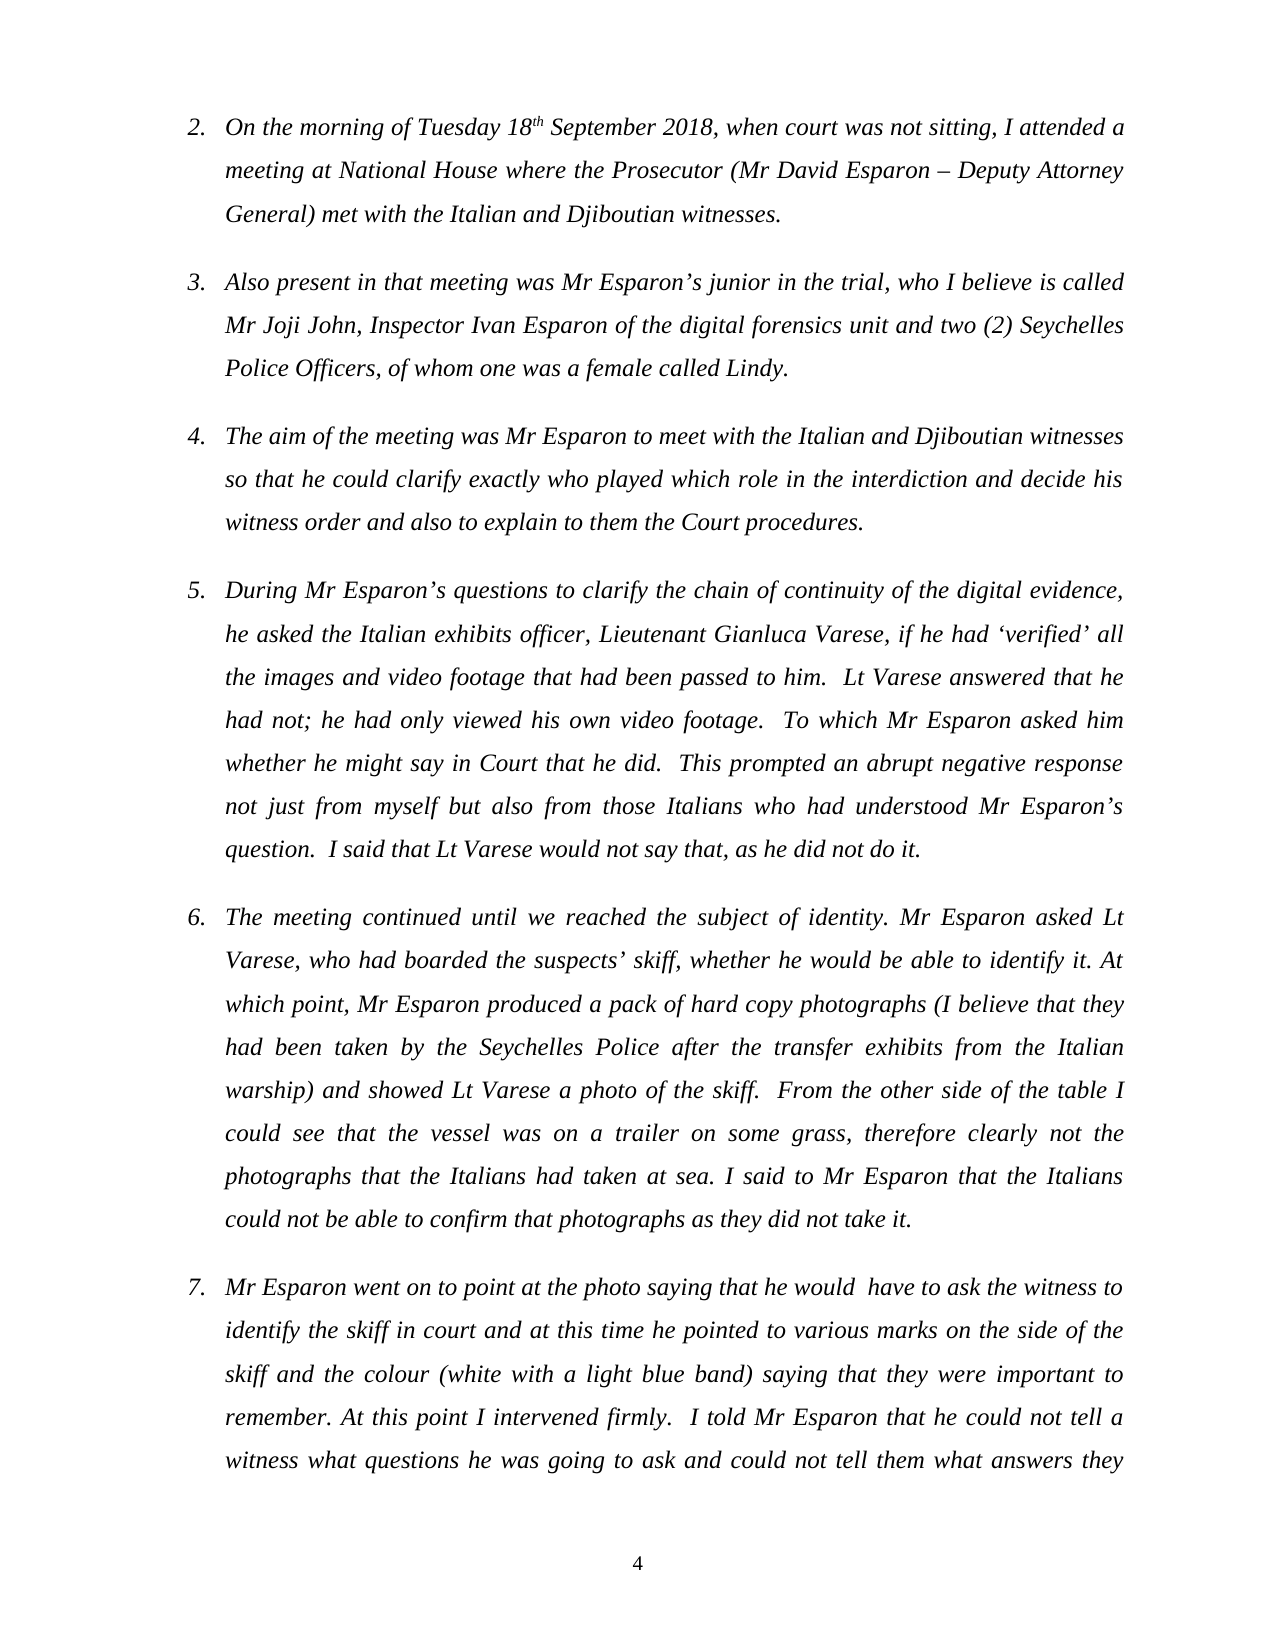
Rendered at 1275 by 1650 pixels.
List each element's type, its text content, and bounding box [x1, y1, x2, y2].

list 2. On the morning of Tuesday 18th September 2018, when court was not sitting, I attended a meeting at National House where the Prosecutor (Mr David Esparon – Deputy Attorney General) met with the Italian and Djiboutian witnesses. [187, 112, 1125, 227]
list 5. During Mr Esparon’s questions to clarify the chain of continuity of the digital evidence, he asked the Italian exhibits officer, Lieutenant Gianluca Varese, if he had ‘verified’ all the images and video footage that had been passed to him. Lt Varese answered that he had not; he had only viewed his own video footage. To which Mr Esparon asked him whether he might say in Court that he did. This prompted an abrupt negative response not just from myself but also from those Italians who had understood Mr Esparon’s question. I said that Lt Varese would not say that, as he did not do it. [187, 576, 1125, 863]
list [187, 1272, 1125, 1474]
list 4. The aim of the meeting was Mr Esparon to meet with the Italian and Djiboutian witnesses so that he could clarify exactly who played which role in the interdiction and decide his witness order and also to explain to them the Court procedures. [187, 421, 1125, 536]
list 3. Also present in that meeting was Mr Esparon’s junior in the trial, who I believe is called Mr Joji John, Inspector Ivan Esparon of the digital forensics unit and two (2) Seychelles Police Officers, of whom one was a female called Lindy. [187, 267, 1125, 382]
list 6. The meeting continued until we reached the subject of identity. Mr Esparon asked Lt Varese, who had boarded the suspects’ skiff, whether he would be able to identify it. At which point, Mr Esparon produced a pack of hard copy photographs (I believe that they had been taken by the Seychelles Police after the transfer exhibits from the Italian warship) and showed Lt Varese a photo of the skiff. From the other side of the table I could see that the vessel was on a trailer on some grass, therefore clearly not the photographs that the Italians had taken at sea. I said to Mr Esparon that the Italians could not be able to confirm that photographs as they did not take it. [187, 902, 1125, 1233]
